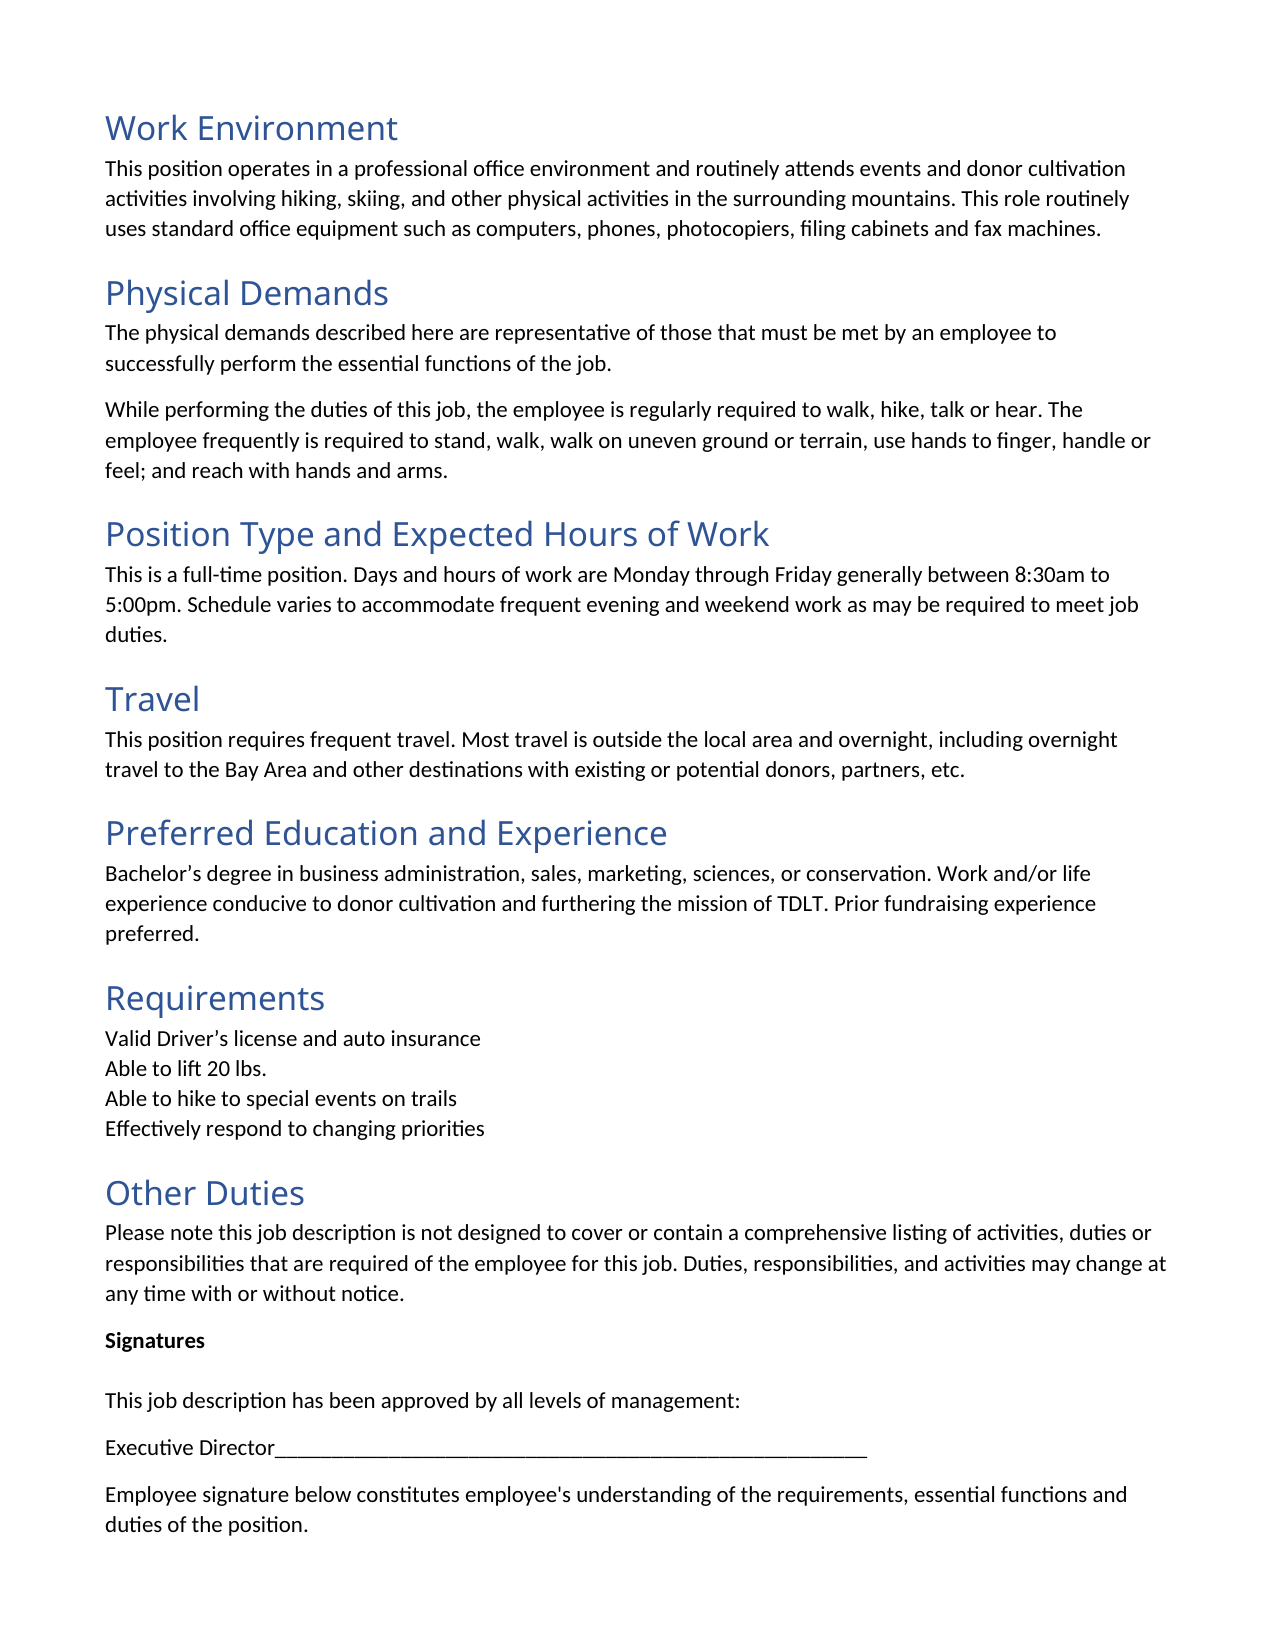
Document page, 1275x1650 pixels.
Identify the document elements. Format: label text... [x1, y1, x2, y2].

text This position operates in a professional office environment and routinely attends events and donor cultivation activities involving hiking, skiing, and other physical activities in the surrounding mountains. This role routinely uses standard office equipment such as computers, phones, photocopiers, filing cabinets and fax machines. [105, 154, 1170, 242]
subtitle Preferred Education and Experience [105, 810, 1170, 856]
subtitle Position Type and Expected Hours of Work [105, 511, 1170, 557]
text Please note this job description is not designed to cover or contain a comprehensive listing of activities, duties or responsibilities that are required of the employee for this job. Duties, responsibilities, and activities may change at any time with or without notice. [105, 1218, 1170, 1307]
subtitle Physical Demands [105, 269, 1170, 315]
text Valid Driver’s license and auto insurance [105, 1024, 1170, 1052]
text This is a full-time position. Days and hours of work are Monday through Friday generally between 8:30am to 5:00pm. Schedule varies to accommodate frequent evening and weekend work as may be required to meet job duties. [105, 560, 1170, 649]
text The physical demands described here are representative of those that must be met by an employee to successfully perform the essential functions of the job. [105, 318, 1170, 377]
text Able to hike to special events on trails [105, 1084, 1170, 1112]
text Employee signature below constitutes employee's understanding of the requirements, essential functions and duties of the position. [105, 1480, 1170, 1538]
text Executive Director____________________________________________________ [105, 1433, 1170, 1461]
text Signatures This job description has been approved by all levels of management: [105, 1326, 1170, 1414]
text Effectively respond to changing priorities [105, 1114, 1170, 1142]
text While performing the duties of this job, the employee is regularly required to walk, hike, talk or hear. The employee frequently is required to stand, walk, walk on uneven ground or terrain, use hands to finger, handle or feel; and reach with hands and arms. [105, 396, 1170, 484]
subtitle Work Environment [105, 105, 1170, 150]
subtitle Travel [105, 676, 1170, 721]
text Bachelor’s degree in business administration, sales, marketing, sciences, or conservation. Work and/or life experience conducive to donor cultivation and furthering the mission of TDLT. Prior fundraising experience preferred. [105, 859, 1170, 948]
subtitle Other Duties [105, 1169, 1170, 1215]
subtitle Requirements [105, 975, 1170, 1020]
text This position requires frequent travel. Most travel is outside the local area and overnight, including overnight travel to the Bay Area and other destinations with existing or potential donors, partners, etc. [105, 725, 1170, 783]
text Able to lift 20 lbs. [105, 1054, 1170, 1082]
